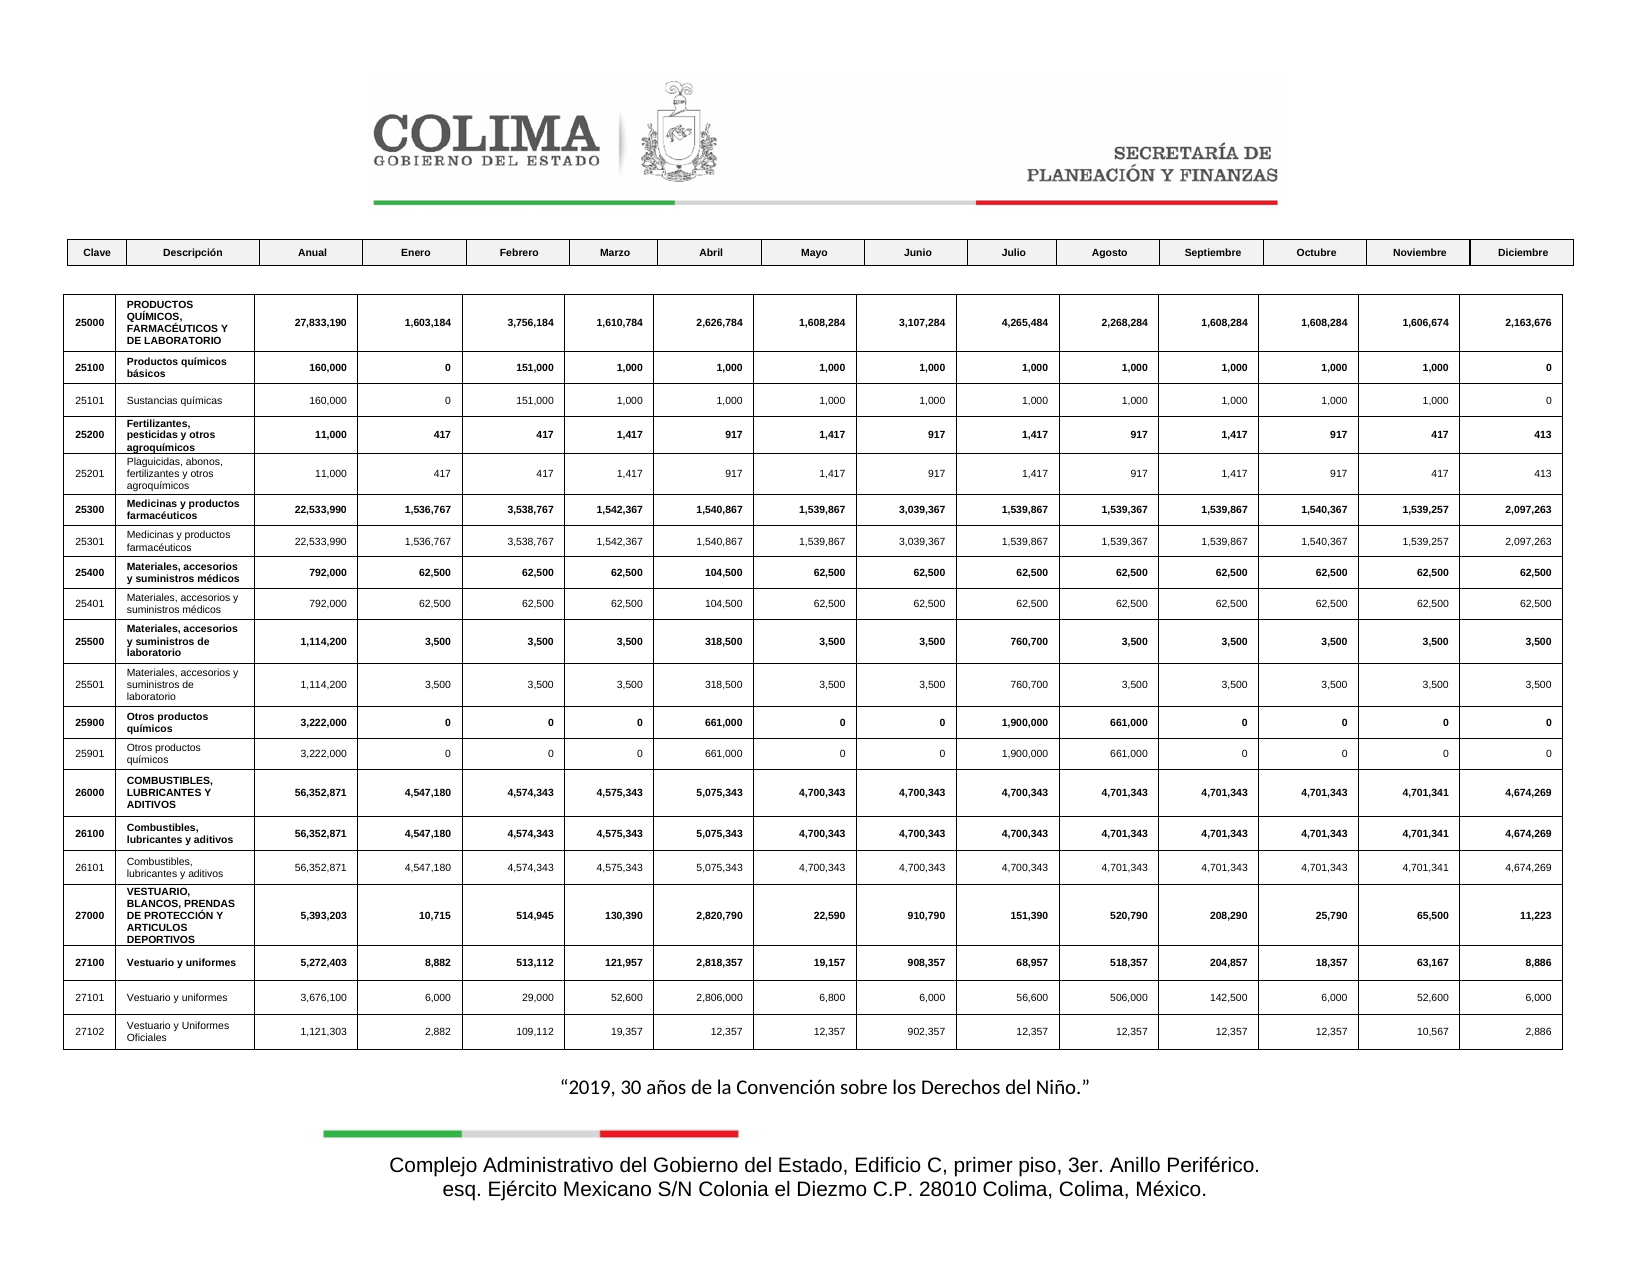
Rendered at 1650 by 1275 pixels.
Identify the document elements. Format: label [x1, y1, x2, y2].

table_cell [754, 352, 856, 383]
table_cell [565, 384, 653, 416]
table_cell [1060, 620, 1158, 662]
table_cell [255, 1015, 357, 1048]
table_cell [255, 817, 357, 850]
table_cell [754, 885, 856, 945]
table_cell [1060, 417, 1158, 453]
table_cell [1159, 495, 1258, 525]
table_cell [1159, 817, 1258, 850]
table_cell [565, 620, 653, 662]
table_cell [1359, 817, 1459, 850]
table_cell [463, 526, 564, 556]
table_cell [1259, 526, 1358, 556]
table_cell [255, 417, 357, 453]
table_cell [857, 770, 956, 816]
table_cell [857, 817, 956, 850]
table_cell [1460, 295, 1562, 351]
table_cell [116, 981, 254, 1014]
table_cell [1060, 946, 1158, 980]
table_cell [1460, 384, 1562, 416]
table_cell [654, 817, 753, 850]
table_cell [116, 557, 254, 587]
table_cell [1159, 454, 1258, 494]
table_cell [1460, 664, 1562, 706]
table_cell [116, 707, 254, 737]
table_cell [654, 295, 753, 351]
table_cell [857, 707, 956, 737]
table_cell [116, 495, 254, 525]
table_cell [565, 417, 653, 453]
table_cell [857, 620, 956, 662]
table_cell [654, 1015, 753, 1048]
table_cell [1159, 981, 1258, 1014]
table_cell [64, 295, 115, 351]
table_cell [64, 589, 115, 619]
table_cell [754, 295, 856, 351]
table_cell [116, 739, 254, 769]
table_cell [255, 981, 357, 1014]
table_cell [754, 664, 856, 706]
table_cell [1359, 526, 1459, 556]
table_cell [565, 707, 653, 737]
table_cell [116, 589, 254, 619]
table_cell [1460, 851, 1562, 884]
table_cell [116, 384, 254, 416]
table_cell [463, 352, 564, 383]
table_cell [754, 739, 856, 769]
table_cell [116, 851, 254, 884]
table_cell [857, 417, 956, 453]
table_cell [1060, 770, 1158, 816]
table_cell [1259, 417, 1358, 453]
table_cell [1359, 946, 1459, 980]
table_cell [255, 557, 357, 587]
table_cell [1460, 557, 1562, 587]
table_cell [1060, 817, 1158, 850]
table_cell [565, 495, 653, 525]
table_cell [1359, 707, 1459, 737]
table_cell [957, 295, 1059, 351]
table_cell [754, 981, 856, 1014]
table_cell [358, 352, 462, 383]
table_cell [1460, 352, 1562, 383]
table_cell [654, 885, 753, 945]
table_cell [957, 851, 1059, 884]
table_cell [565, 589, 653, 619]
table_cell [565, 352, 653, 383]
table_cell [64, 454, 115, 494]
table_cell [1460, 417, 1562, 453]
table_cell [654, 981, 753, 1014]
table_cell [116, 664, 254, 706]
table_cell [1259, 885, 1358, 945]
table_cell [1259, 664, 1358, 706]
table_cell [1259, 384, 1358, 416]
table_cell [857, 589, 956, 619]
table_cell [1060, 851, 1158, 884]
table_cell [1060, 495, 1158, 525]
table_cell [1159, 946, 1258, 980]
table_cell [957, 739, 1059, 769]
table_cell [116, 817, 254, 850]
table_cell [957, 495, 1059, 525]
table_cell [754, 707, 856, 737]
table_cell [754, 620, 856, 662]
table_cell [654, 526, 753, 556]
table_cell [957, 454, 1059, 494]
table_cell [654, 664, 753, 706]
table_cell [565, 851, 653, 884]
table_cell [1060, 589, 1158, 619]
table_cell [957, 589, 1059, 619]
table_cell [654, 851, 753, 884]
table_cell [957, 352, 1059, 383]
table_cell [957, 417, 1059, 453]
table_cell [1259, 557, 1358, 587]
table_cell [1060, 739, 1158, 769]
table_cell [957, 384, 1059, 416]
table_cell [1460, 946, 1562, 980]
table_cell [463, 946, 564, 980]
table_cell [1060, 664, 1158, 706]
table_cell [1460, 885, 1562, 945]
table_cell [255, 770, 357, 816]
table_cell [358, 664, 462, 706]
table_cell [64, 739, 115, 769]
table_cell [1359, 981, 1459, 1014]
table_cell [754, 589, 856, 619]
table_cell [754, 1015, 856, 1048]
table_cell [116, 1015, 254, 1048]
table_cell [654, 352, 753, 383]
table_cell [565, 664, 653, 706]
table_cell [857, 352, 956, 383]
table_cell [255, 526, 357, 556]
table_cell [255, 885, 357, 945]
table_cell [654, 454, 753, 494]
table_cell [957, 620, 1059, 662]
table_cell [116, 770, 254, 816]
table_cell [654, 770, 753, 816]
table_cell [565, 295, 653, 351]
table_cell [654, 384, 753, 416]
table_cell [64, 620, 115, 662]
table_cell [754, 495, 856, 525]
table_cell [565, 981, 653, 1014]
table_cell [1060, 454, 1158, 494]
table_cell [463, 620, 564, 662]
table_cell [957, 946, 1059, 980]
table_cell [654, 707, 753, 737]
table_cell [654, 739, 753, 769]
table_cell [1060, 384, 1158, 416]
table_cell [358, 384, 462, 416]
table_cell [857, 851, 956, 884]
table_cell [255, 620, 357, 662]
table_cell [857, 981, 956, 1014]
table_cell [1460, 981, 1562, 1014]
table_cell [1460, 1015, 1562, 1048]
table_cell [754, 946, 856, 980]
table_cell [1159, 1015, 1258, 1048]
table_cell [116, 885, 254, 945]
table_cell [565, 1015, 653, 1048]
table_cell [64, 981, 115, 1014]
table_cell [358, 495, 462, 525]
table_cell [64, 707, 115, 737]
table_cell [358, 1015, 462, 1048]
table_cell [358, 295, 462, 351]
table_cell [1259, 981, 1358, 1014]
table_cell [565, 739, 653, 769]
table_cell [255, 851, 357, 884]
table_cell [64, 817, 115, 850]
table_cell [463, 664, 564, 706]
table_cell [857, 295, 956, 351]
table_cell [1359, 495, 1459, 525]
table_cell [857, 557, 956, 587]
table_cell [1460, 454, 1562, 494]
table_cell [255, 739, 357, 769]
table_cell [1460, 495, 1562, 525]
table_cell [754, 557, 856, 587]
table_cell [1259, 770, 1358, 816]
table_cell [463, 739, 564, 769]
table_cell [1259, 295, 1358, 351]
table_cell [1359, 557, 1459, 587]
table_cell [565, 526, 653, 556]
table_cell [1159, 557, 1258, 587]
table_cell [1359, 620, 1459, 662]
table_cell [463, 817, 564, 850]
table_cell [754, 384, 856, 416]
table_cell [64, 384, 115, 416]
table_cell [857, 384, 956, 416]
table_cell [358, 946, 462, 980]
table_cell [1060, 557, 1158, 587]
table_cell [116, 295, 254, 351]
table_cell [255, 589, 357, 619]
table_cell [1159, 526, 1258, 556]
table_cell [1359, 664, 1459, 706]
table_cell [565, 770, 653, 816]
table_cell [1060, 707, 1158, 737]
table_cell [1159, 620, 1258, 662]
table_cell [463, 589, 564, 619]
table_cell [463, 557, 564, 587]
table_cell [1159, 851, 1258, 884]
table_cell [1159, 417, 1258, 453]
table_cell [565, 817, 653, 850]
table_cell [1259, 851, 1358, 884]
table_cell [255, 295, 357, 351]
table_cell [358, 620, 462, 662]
picture [364, 73, 1286, 211]
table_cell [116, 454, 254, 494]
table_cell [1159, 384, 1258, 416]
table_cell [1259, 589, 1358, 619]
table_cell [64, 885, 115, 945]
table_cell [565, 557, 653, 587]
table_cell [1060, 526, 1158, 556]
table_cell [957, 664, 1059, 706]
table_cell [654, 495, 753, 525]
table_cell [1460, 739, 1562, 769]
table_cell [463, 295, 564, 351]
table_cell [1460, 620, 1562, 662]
picture [306, 1127, 766, 1141]
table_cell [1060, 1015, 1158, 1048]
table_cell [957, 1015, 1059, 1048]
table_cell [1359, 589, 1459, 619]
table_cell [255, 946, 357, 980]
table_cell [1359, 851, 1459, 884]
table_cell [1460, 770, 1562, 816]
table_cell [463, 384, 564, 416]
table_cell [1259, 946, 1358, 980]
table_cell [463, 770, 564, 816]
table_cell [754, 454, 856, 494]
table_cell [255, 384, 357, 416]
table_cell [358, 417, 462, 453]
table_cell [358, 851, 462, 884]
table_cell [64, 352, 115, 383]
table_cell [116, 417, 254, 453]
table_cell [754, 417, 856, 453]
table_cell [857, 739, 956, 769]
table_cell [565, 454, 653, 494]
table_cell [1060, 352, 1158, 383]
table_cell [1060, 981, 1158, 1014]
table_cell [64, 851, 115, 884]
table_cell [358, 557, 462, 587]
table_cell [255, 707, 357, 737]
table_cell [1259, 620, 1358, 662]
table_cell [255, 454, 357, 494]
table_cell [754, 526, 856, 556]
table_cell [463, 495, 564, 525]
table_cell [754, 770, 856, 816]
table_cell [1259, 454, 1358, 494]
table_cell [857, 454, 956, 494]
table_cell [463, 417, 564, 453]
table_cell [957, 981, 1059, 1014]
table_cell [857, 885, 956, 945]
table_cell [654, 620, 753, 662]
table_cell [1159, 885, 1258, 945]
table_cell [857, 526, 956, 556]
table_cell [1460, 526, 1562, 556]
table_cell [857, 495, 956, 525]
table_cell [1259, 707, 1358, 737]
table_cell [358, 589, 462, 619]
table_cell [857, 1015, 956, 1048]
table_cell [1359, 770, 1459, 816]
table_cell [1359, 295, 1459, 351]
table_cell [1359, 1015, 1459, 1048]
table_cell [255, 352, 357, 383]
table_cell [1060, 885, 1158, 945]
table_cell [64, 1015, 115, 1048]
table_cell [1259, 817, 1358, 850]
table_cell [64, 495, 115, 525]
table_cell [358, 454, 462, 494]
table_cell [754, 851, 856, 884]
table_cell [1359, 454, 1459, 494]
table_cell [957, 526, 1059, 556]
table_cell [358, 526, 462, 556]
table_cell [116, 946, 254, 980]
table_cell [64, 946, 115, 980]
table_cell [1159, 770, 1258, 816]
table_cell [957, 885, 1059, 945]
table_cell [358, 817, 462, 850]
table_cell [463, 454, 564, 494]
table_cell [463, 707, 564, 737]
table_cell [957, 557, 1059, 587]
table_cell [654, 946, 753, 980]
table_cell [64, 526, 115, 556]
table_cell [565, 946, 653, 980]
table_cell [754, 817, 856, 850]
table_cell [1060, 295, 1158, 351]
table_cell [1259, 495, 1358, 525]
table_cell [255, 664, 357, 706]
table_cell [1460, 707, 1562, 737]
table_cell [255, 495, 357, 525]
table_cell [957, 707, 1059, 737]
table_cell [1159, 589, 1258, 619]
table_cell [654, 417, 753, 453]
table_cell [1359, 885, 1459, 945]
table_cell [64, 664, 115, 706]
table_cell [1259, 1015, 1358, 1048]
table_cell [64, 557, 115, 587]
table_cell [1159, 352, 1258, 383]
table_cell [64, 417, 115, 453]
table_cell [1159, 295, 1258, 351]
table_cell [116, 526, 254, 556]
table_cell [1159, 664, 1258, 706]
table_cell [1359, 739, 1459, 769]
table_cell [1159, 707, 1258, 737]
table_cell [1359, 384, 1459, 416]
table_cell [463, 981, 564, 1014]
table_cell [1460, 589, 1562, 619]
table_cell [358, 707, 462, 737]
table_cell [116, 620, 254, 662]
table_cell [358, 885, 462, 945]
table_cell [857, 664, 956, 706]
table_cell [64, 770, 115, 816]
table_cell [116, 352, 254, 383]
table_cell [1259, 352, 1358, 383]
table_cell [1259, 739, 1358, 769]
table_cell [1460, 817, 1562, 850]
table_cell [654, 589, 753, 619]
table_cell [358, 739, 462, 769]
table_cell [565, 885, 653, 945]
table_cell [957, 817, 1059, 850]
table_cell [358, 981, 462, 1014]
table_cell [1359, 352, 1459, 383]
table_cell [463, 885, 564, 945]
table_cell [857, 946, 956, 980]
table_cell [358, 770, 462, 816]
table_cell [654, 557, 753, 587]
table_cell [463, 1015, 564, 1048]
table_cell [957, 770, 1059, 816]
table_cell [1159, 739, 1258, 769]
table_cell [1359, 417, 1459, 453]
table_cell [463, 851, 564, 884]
